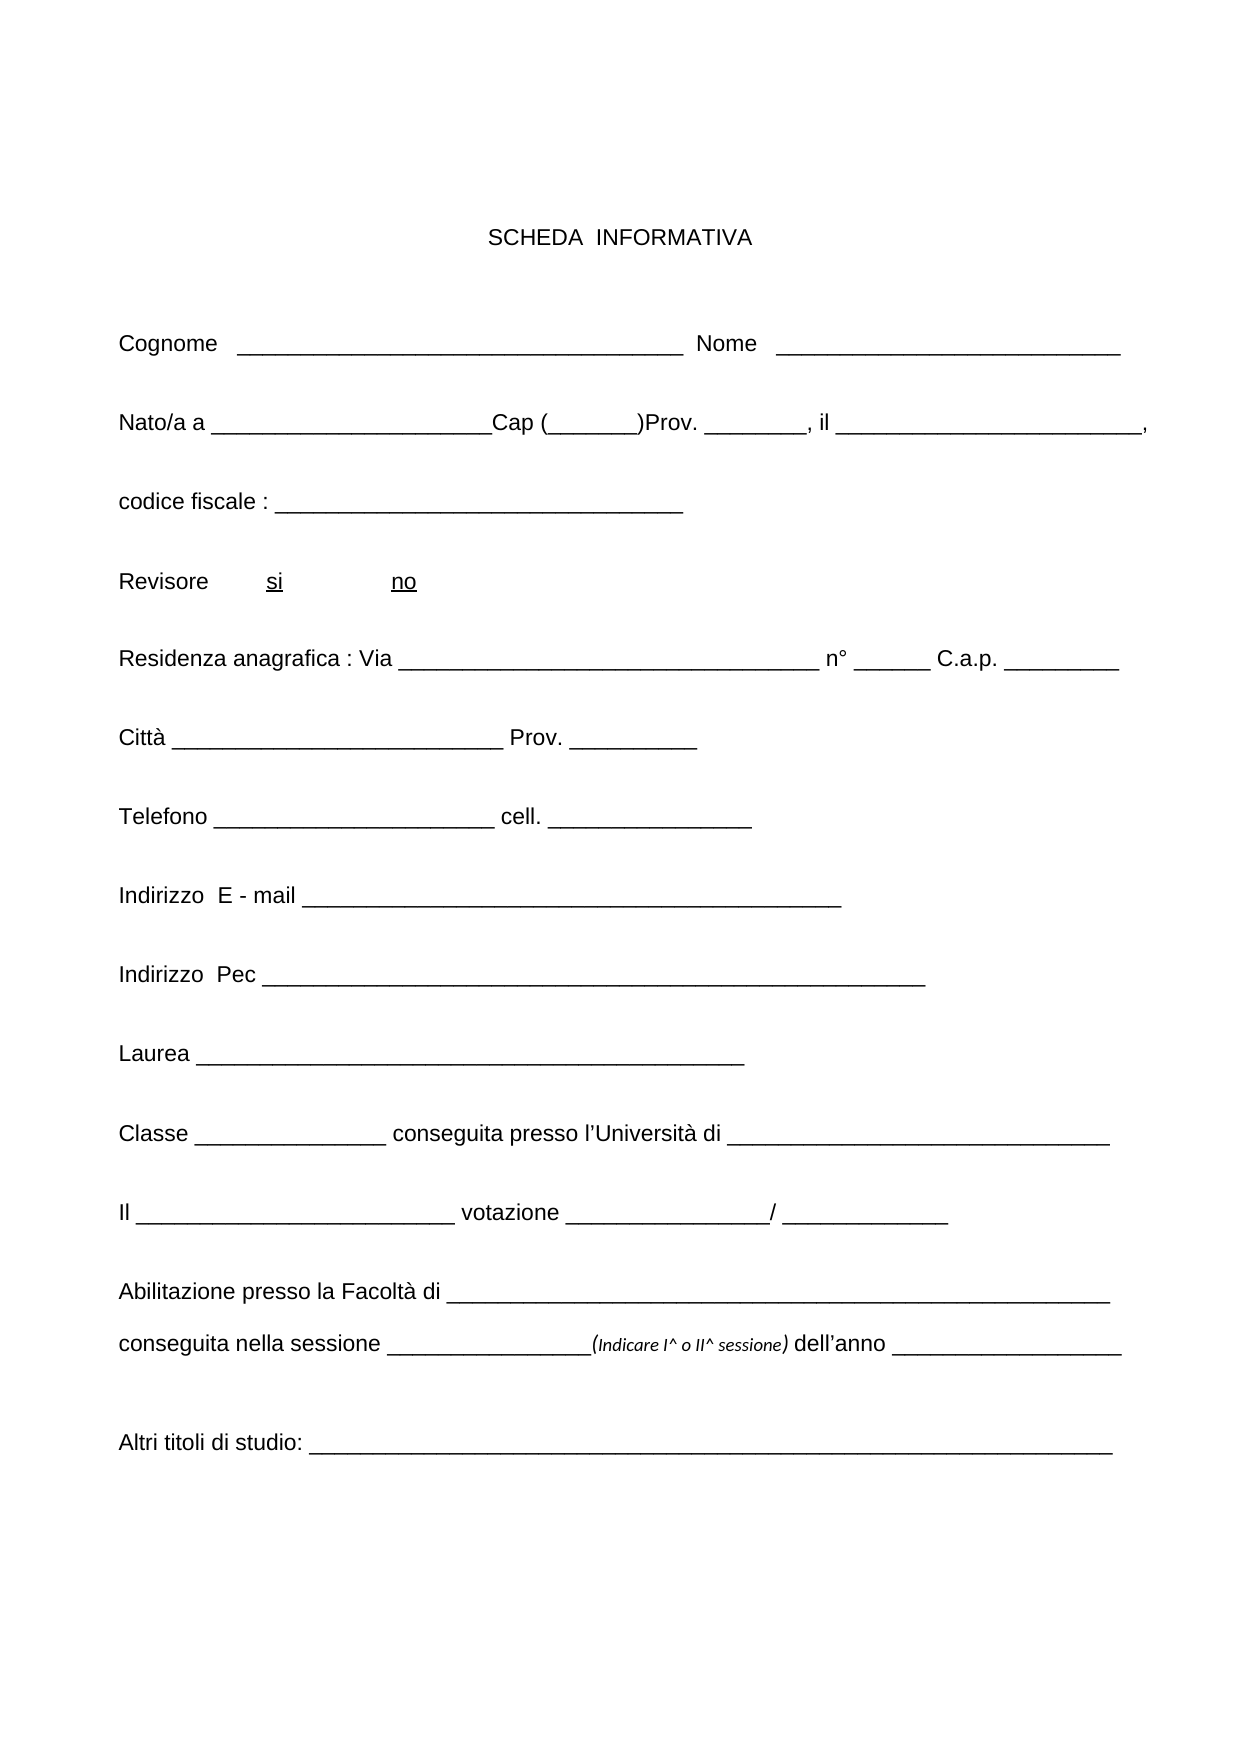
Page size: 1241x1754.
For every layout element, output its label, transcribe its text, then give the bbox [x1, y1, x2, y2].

text Indirizzo Pec ____________________________________________________ [118, 961, 1240, 988]
text Altri titoli di studio: _______________________________________________________________ [118, 1428, 1240, 1456]
text Residenza anagrafica : Via _________________________________ n° ______ C.a.p. _________ [118, 644, 1240, 672]
text Classe _______________ conseguita presso l’Università di ______________________________ [118, 1119, 1240, 1147]
text Revisore si no [118, 568, 1240, 594]
text Cognome ___________________________________ Nome ___________________________ [118, 329, 1240, 357]
text Abilitazione presso la Facoltà di ____________________________________________________ [118, 1277, 1240, 1305]
text codice fiscale : ________________________________ [118, 488, 1240, 515]
text Il _________________________ votazione ________________/ _____________ [118, 1198, 1240, 1226]
text Città __________________________ Prov. __________ [118, 723, 1240, 751]
text Indirizzo E - mail __________________________________________ [118, 882, 1240, 909]
text Laurea ___________________________________________ [118, 1040, 1240, 1067]
text Telefono ______________________ cell. ________________ [118, 802, 1240, 830]
text Nato/a a ______________________Cap (_______)Prov. ________, il ________________________, [118, 408, 1240, 436]
text conseguita nella sessione ________________(Indicare I^ o II^ sessione) dell’anno __________________ [118, 1329, 1240, 1357]
text SCHEDA INFORMATIVA [488, 224, 1240, 250]
